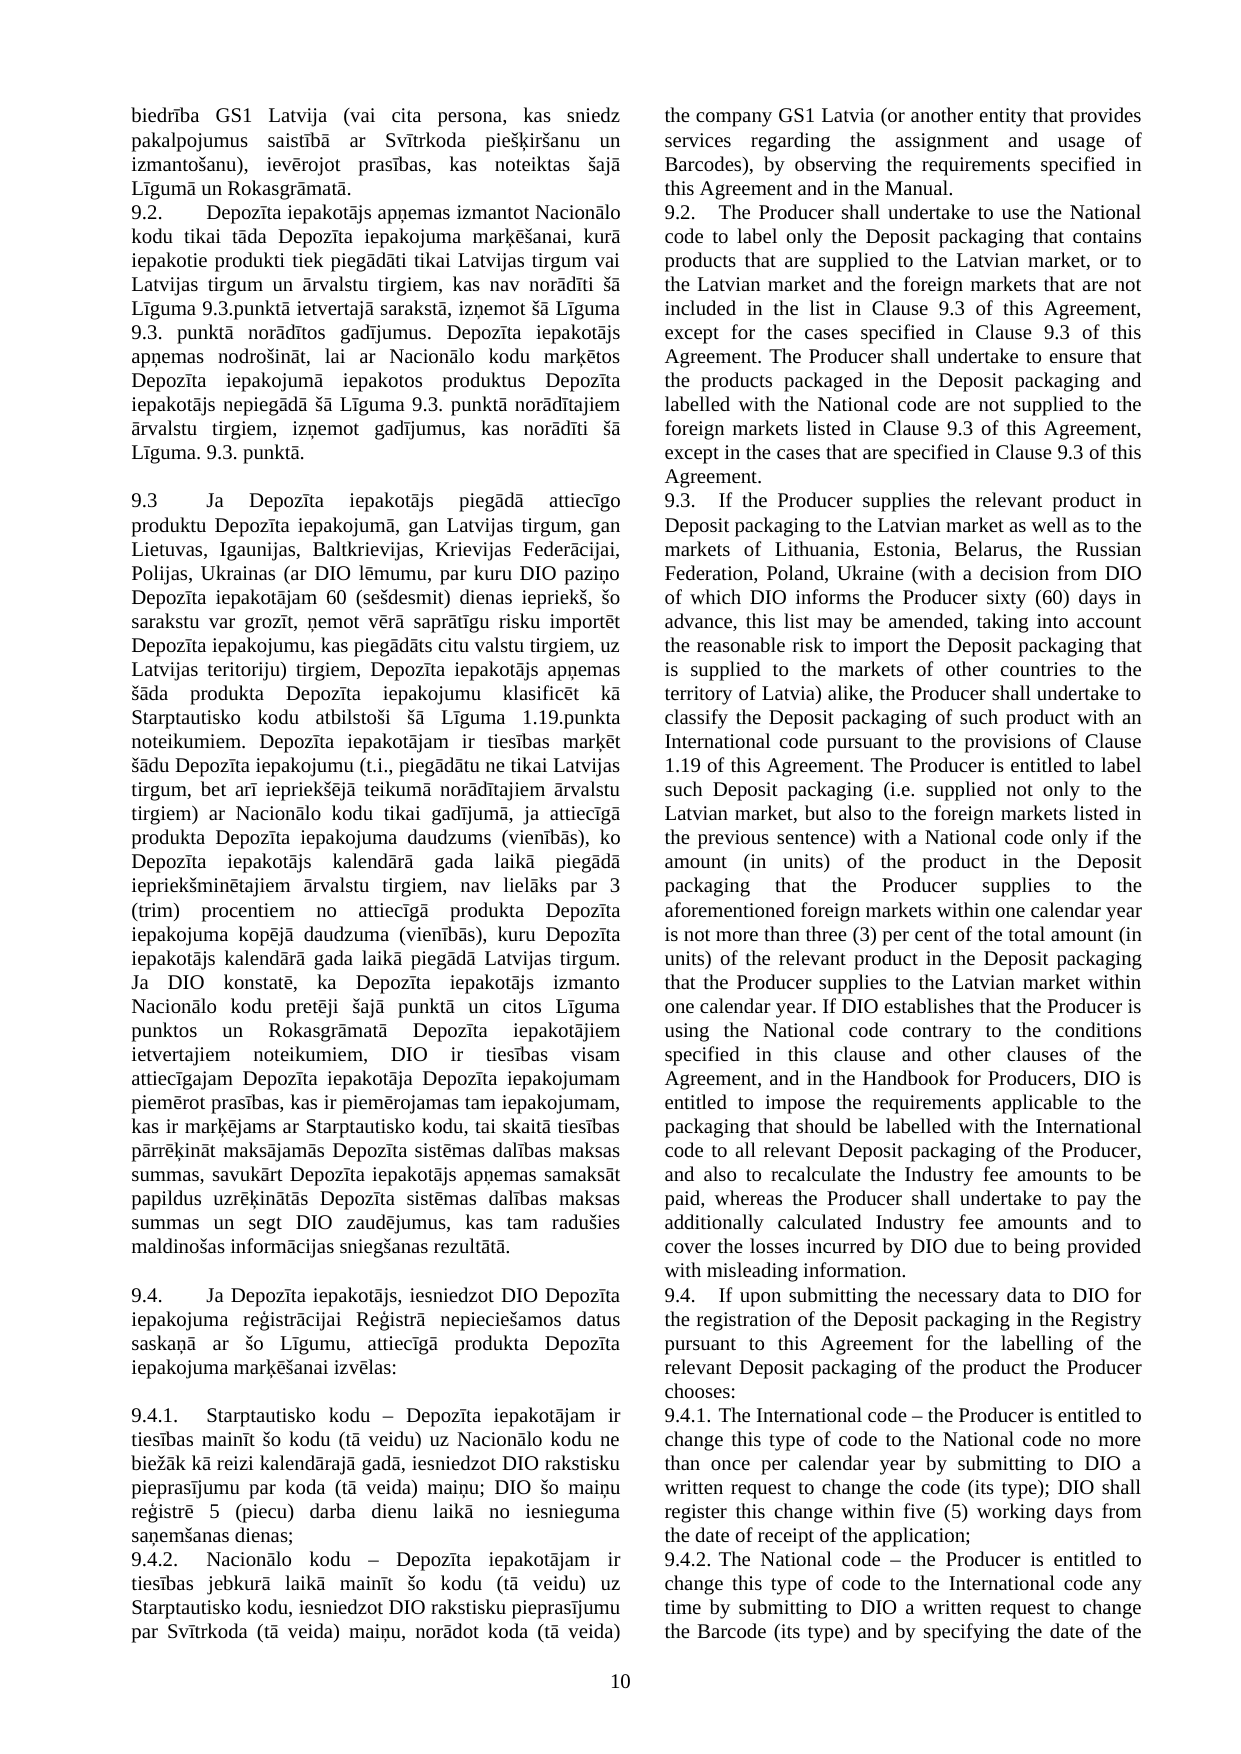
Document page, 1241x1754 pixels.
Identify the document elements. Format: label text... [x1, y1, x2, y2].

table_cell 9.2. Depozīta iepakotājs apņemas izmantot Nacionālo kodu tikai tāda Depozīta iepakojuma marķēšanai, kurā iepakotie produkti tiek piegādāti tikai Latvijas tirgum vai Latvijas tirgum un ārvalstu tirgiem, kas nav norādīti šā Līguma 9.3.punktā ietvertajā sarakstā, izņemot šā Līguma 9.3. punktā norādītos gadījumus. Depozīta iepakotājs apņemas nodrošināt, lai ar Nacionālo kodu marķētos Depozīta iepakojumā iepakotos produktus Depozīta iepakotājs nepiegādā šā Līguma 9.3. punktā norādītajiem ārvalstu tirgiem, izņemot gadījumus, kas norādīti šā Līguma. 9.3. punktā. [120, 200, 632, 488]
table_cell 9.4. If upon submitting the necessary data to DIO for the registration of the Deposit packaging in the Registry pursuant to this Agreement for the labelling of the relevant Deposit packaging of the product the Producer chooses: [632, 1283, 1153, 1403]
table_cell 9.4.1. Starptautisko kodu – Depozīta iepakotājam ir tiesības mainīt šo kodu (tā veidu) uz Nacionālo kodu ne biežāk kā reizi kalendārajā gadā, iesniedzot DIO rakstisku pieprasījumu par koda (tā veida) maiņu; DIO šo maiņu reģistrē 5 (piecu) darba dienu laikā no iesnieguma saņemšanas dienas; [120, 1403, 632, 1547]
table_cell 9.3 Ja Depozīta iepakotājs piegādā attiecīgo produktu Depozīta iepakojumā, gan Latvijas tirgum, gan Lietuvas, Igaunijas, Baltkrievijas, Krievijas Federācijai, Polijas, Ukrainas (ar DIO lēmumu, par kuru DIO paziņo Depozīta iepakotājam 60 (sešdesmit) dienas iepriekš, šo sarakstu var grozīt, ņemot vērā saprātīgu risku importēt Depozīta iepakojumu, kas piegādāts citu valstu tirgiem, uz Latvijas teritoriju) tirgiem, Depozīta iepakotājs apņemas šāda produkta Depozīta iepakojumu klasificēt kā Starptautisko kodu atbilstoši šā Līguma 1.19.punkta noteikumiem. Depozīta iepakotājam ir tiesības marķēt šādu Depozīta iepakojumu (t.i., piegādātu ne tikai Latvijas tirgum, bet arī iepriekšējā teikumā norādītajiem ārvalstu tirgiem) ar Nacionālo kodu tikai gadījumā, ja attiecīgā produkta Depozīta iepakojuma daudzums (vienībās), ko Depozīta iepakotājs kalendārā gada laikā piegādā iepriekšminētajiem ārvalstu tirgiem, nav lielāks par 3 (trim) procentiem no attiecīgā produkta Depozīta iepakojuma kopējā daudzuma (vienībās), kuru Depozīta iepakotājs kalendārā gada laikā piegādā Latvijas tirgum. Ja DIO konstatē, ka Depozīta iepakotājs izmanto Nacionālo kodu pretēji šajā punktā un citos Līguma punktos un Rokasgrāmatā Depozīta iepakotājiem ietvertajiem noteikumiem, DIO ir tiesības visam attiecīgajam Depozīta iepakotāja Depozīta iepakojumam piemērot prasības, kas ir piemērojamas tam iepakojumam, kas ir marķējams ar Starptautisko kodu, tai skaitā tiesības pārrēķināt maksājamās Depozīta sistēmas dalības maksas summas, savukārt Depozīta iepakotājs apņemas samaksāt papildus uzrēķinātās Depozīta sistēmas dalības maksas summas un segt DIO zaudējumus, kas tam radušies maldinošas informācijas sniegšanas rezultātā. [120, 489, 632, 1282]
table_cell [632, 1547, 1153, 1643]
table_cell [120, 104, 632, 200]
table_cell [632, 104, 1153, 200]
table_cell 9.4.1. The International code – the Producer is entitled to change this type of code to the National code no more than once per calendar year by submitting to DIO a written request to change the code (its type); DIO shall register this change within five (5) working days from the date of receipt of the application; [632, 1403, 1153, 1547]
table_cell 9.2. The Producer shall undertake to use the National code to label only the Deposit packaging that contains products that are supplied to the Latvian market, or to the Latvian market and the foreign markets that are not included in the list in Clause 9.3 of this Agreement, except for the cases specified in Clause 9.3 of this Agreement. The Producer shall undertake to ensure that the products packaged in the Deposit packaging and labelled with the National code are not supplied to the foreign markets listed in Clause 9.3 of this Agreement, except in the cases that are specified in Clause 9.3 of this Agreement. [632, 200, 1153, 488]
table_cell 9.4. Ja Depozīta iepakotājs, iesniedzot DIO Depozīta iepakojuma reģistrācijai Reģistrā nepieciešamos datus saskaņā ar šo Līgumu, attiecīgā produkta Depozīta iepakojuma marķēšanai izvēlas: [120, 1283, 632, 1403]
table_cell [120, 1547, 632, 1643]
table_cell 9.3. If the Producer supplies the relevant product in Deposit packaging to the Latvian market as well as to the markets of Lithuania, Estonia, Belarus, the Russian Federation, Poland, Ukraine (with a decision from DIO of which DIO informs the Producer sixty (60) days in advance, this list may be amended, taking into account the reasonable risk to import the Deposit packaging that is supplied to the markets of other countries to the territory of Latvia) alike, the Producer shall undertake to classify the Deposit packaging of such product with an International code pursuant to the provisions of Clause 1.19 of this Agreement. The Producer is entitled to label such Deposit packaging (i.e. supplied not only to the Latvian market, but also to the foreign markets listed in the previous sentence) with a National code only if the amount (in units) of the product in the Deposit packaging that the Producer supplies to the aforementioned foreign markets within one calendar year is not more than three (3) per cent of the total amount (in units) of the relevant product in the Deposit packaging that the Producer supplies to the Latvian market within one calendar year. If DIO establishes that the Producer is using the National code contrary to the conditions specified in this clause and other clauses of the Agreement, and in the Handbook for Producers, DIO is entitled to impose the requirements applicable to the packaging that should be labelled with the International code to all relevant Deposit packaging of the Producer, and also to recalculate the Industry fee amounts to be paid, whereas the Producer shall undertake to pay the additionally calculated Industry fee amounts and to cover the losses incurred by DIO due to being provided with misleading information. [632, 489, 1153, 1282]
